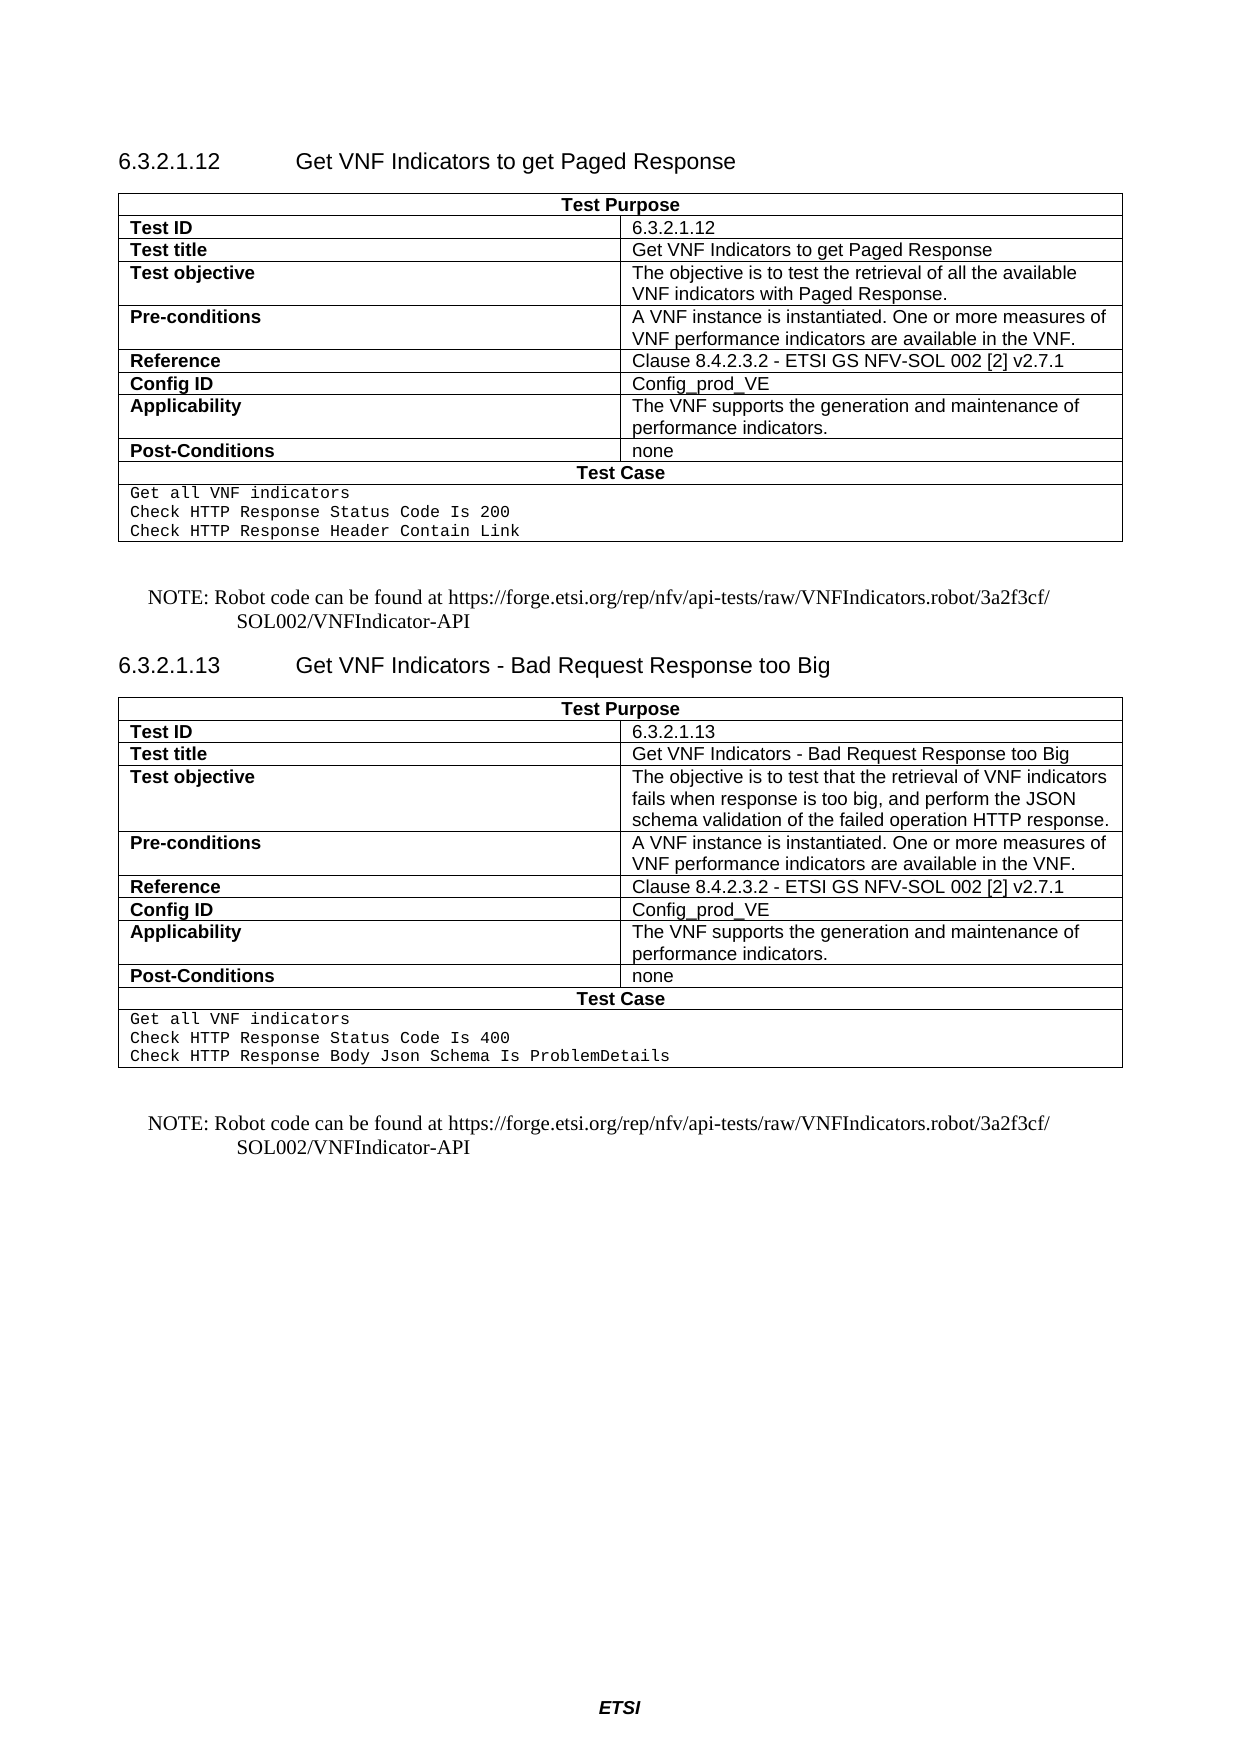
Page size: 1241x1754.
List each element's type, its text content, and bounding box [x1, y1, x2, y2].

table_cell Post-Conditions [119, 965, 620, 987]
table_cell Test Case [119, 988, 1122, 1009]
table_cell The VNF supports the generation and maintenance of performance indicators. [621, 395, 1122, 438]
table_header Test Purpose [119, 698, 1122, 719]
table_cell Applicability [119, 395, 620, 438]
table_cell Test title [119, 239, 620, 261]
table_cell Get VNF Indicators to get Paged Response [621, 239, 1122, 261]
text NOTE: Robot code can be found at https://forge.etsi.org/rep/nfv/api-tests/raw/VNFIndicators.robot/3a2f3cf/SOL002/VNFIndicator-API [148, 585, 1122, 633]
table_cell Reference [119, 350, 620, 372]
table_cell Test title [119, 743, 620, 765]
table_cell Config ID [119, 898, 620, 920]
table_cell 6.3.2.1.13 [621, 721, 1122, 742]
table_cell none [621, 439, 1122, 461]
table_cell A VNF instance is instantiated. One or more measures of VNF performance indicators are available in the VNF. [621, 832, 1122, 875]
table_cell Clause 8.4.2.3.2 - ETSI GS NFV-SOL 002 [2] v2.7.1 [621, 876, 1122, 897]
table_cell The VNF supports the generation and maintenance of performance indicators. [621, 921, 1122, 964]
table_cell Clause 8.4.2.3.2 - ETSI GS NFV-SOL 002 [2] v2.7.1 [621, 350, 1122, 372]
table_cell none [621, 965, 1122, 987]
table_cell Test objective [119, 262, 620, 305]
table_cell Config ID [119, 373, 620, 394]
table_cell Get all VNF indicators Check HTTP Response Status Code Is 400 Check HTTP Response Body Json Schema Is ProblemDetails [119, 1010, 1122, 1067]
table_cell Pre-conditions [119, 832, 620, 875]
table_cell Reference [119, 876, 620, 897]
table_cell 6.3.2.1.12 [621, 216, 1122, 238]
table_cell Get VNF Indicators - Bad Request Response too Big [621, 743, 1122, 765]
table_cell Config_prod_VE [621, 898, 1122, 920]
table_cell Post-Conditions [119, 439, 620, 461]
table_cell Test ID [119, 721, 620, 742]
subtitle 6.3.2.1.12 Get VNF Indicators to get Paged Response [118, 148, 1122, 174]
table_cell Config_prod_VE [621, 373, 1122, 394]
table_header Test Purpose [119, 194, 1122, 215]
subtitle 6.3.2.1.13 Get VNF Indicators - Bad Request Response too Big [118, 652, 1122, 678]
table_cell A VNF instance is instantiated. One or more measures of VNF performance indicators are available in the VNF. [621, 306, 1122, 349]
table_cell Test Case [119, 462, 1122, 483]
table_cell The objective is to test that the retrieval of VNF indicators fails when response is too big, and perform the JSON schema validation of the failed operation HTTP response. [621, 766, 1122, 831]
table_cell The objective is to test the retrieval of all the available VNF indicators with Paged Response. [621, 262, 1122, 305]
table_cell Get all VNF indicators Check HTTP Response Status Code Is 200 Check HTTP Response Header Contain Link [119, 485, 1122, 541]
table_cell Applicability [119, 921, 620, 964]
table_cell Test objective [119, 766, 620, 831]
table_cell Test ID [119, 216, 620, 238]
table_cell Pre-conditions [119, 306, 620, 349]
text NOTE: Robot code can be found at https://forge.etsi.org/rep/nfv/api-tests/raw/VNFIndicators.robot/3a2f3cf/SOL002/VNFIndicator-API [148, 1111, 1122, 1159]
